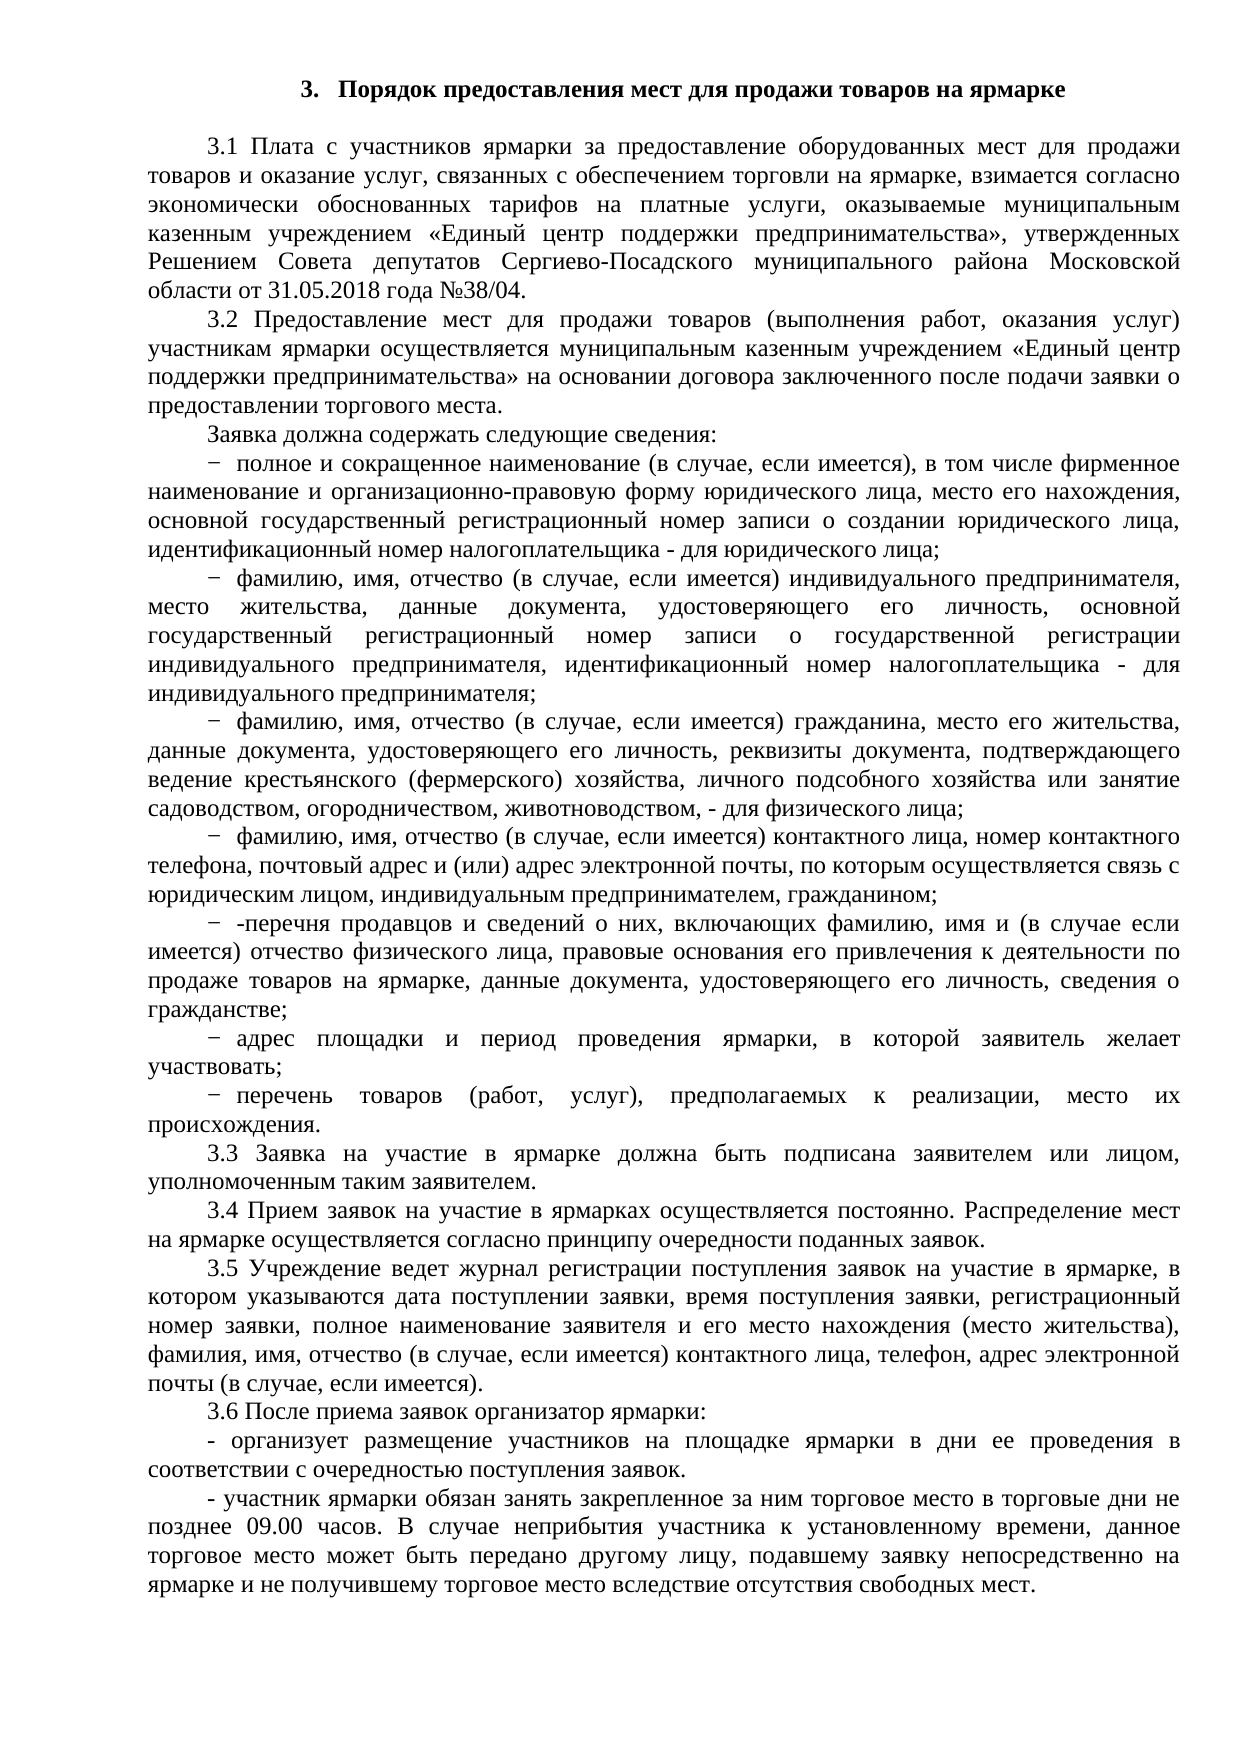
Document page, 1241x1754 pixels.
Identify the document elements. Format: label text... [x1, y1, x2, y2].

list фамилию, имя, отчество (в случае, если имеется) индивидуального предпринимателя, место жительства, данные документа, удостоверяющего его личность, основной государственный регистрационный номер записи о государственной регистрации индивидуального предпринимателя, идентификационный номер налогоплательщика - для индивидуального предпринимателя; [148, 563, 1181, 706]
list фамилию, имя, отчество (в случае, если имеется) контактного лица, номер контактного телефона, почтовый адрес и (или) адрес электронной почты, по которым осуществляется связь с юридическим лицом, индивидуальным предпринимателем, гражданином; [148, 821, 1181, 908]
text - участник ярмарки обязан занять закрепленное за ним торговое место в торговые дни не позднее 09.00 часов. В случае неприбытия участника к установленному времени, данное торговое место может быть передано другому лицу, подавшему заявку непосредственно на ярмарке и не получившему торговое место вследствие отсутствия свободных мест. [148, 1483, 1181, 1598]
list 3.3 Заявка на участие в ярмарке должна быть подписана заявителем или лицом, уполномоченным таким заявителем. [148, 1138, 1181, 1195]
list 3.5 Учреждение ведет журнал регистрации поступления заявок на участие в ярмарке, в котором указываются дата поступлении заявки, время поступления заявки, регистрационный номер заявки, полное наименование заявителя и его место нахождения (место жительства), фамилия, имя, отчество (в случае, если имеется) контактного лица, телефон, адрес электронной почты (в случае, если имеется). [148, 1253, 1181, 1396]
list полное и сокращенное наименование (в случае, если имеется), в том числе фирменное наименование и организационно-правовую форму юридического лица, место его нахождения, основной государственный регистрационный номер записи о создании юридического лица, идентификационный номер налогоплательщика - для юридического лица; [148, 448, 1181, 563]
list перечень товаров (работ, услуг), предполагаемых к реализации, место их происхождения. [148, 1080, 1181, 1138]
list адрес площадки и период проведения ярмарки, в которой заявитель желает участвовать; [148, 1023, 1181, 1080]
list фамилию, имя, отчество (в случае, если имеется) гражданина, место его жительства, данные документа, удостоверяющего его личность, реквизиты документа, подтверждающего ведение крестьянского (фермерского) хозяйства, личного подсобного хозяйства или занятие садоводством, огородничеством, животноводством, - для физического лица; [148, 706, 1181, 821]
list После приема заявок организатор ярмарки: [207, 1396, 1181, 1425]
list Порядок предоставления мест для продажи товаров на ярмарке [185, 74, 1181, 103]
list - организует размещение участников на площадке ярмарки в дни ее проведения в соответствии с очередностью поступления заявок. [148, 1425, 1181, 1483]
list -перечня продавцов и сведений о них, включающих фамилию, имя и (в случае если имеется) отчество физического лица, правовые основания его привлечения к деятельности по продаже товаров на ярмарке, данные документа, удостоверяющего его личность, сведения о гражданстве; [148, 908, 1181, 1023]
list 3.2 Предоставление мест для продажи товаров (выполнения работ, оказания услуг) участникам ярмарки осуществляется муниципальным казенным учреждением «Единый центр поддержки предпринимательства» на основании договора заключенного после подачи заявки о предоставлении торгового места. [148, 304, 1181, 419]
list 3.1 Плата с участников ярмарки за предоставление оборудованных мест для продажи товаров и оказание услуг, связанных с обеспечением торговли на ярмарке, взимается согласно экономически обоснованных тарифов на платные услуги, оказываемые муниципальным казенным учреждением «Единый центр поддержки предпринимательства», утвержденных Решением Совета депутатов Сергиево-Посадского муниципального района Московской области от 31.05.2018 года №38/04. [148, 131, 1181, 304]
list 3.4 Прием заявок на участие в ярмарках осуществляется постоянно. Распределение мест на ярмарке осуществляется согласно принципу очередности поданных заявок. [148, 1195, 1181, 1253]
list Заявка должна содержать следующие сведения: [207, 419, 1181, 448]
